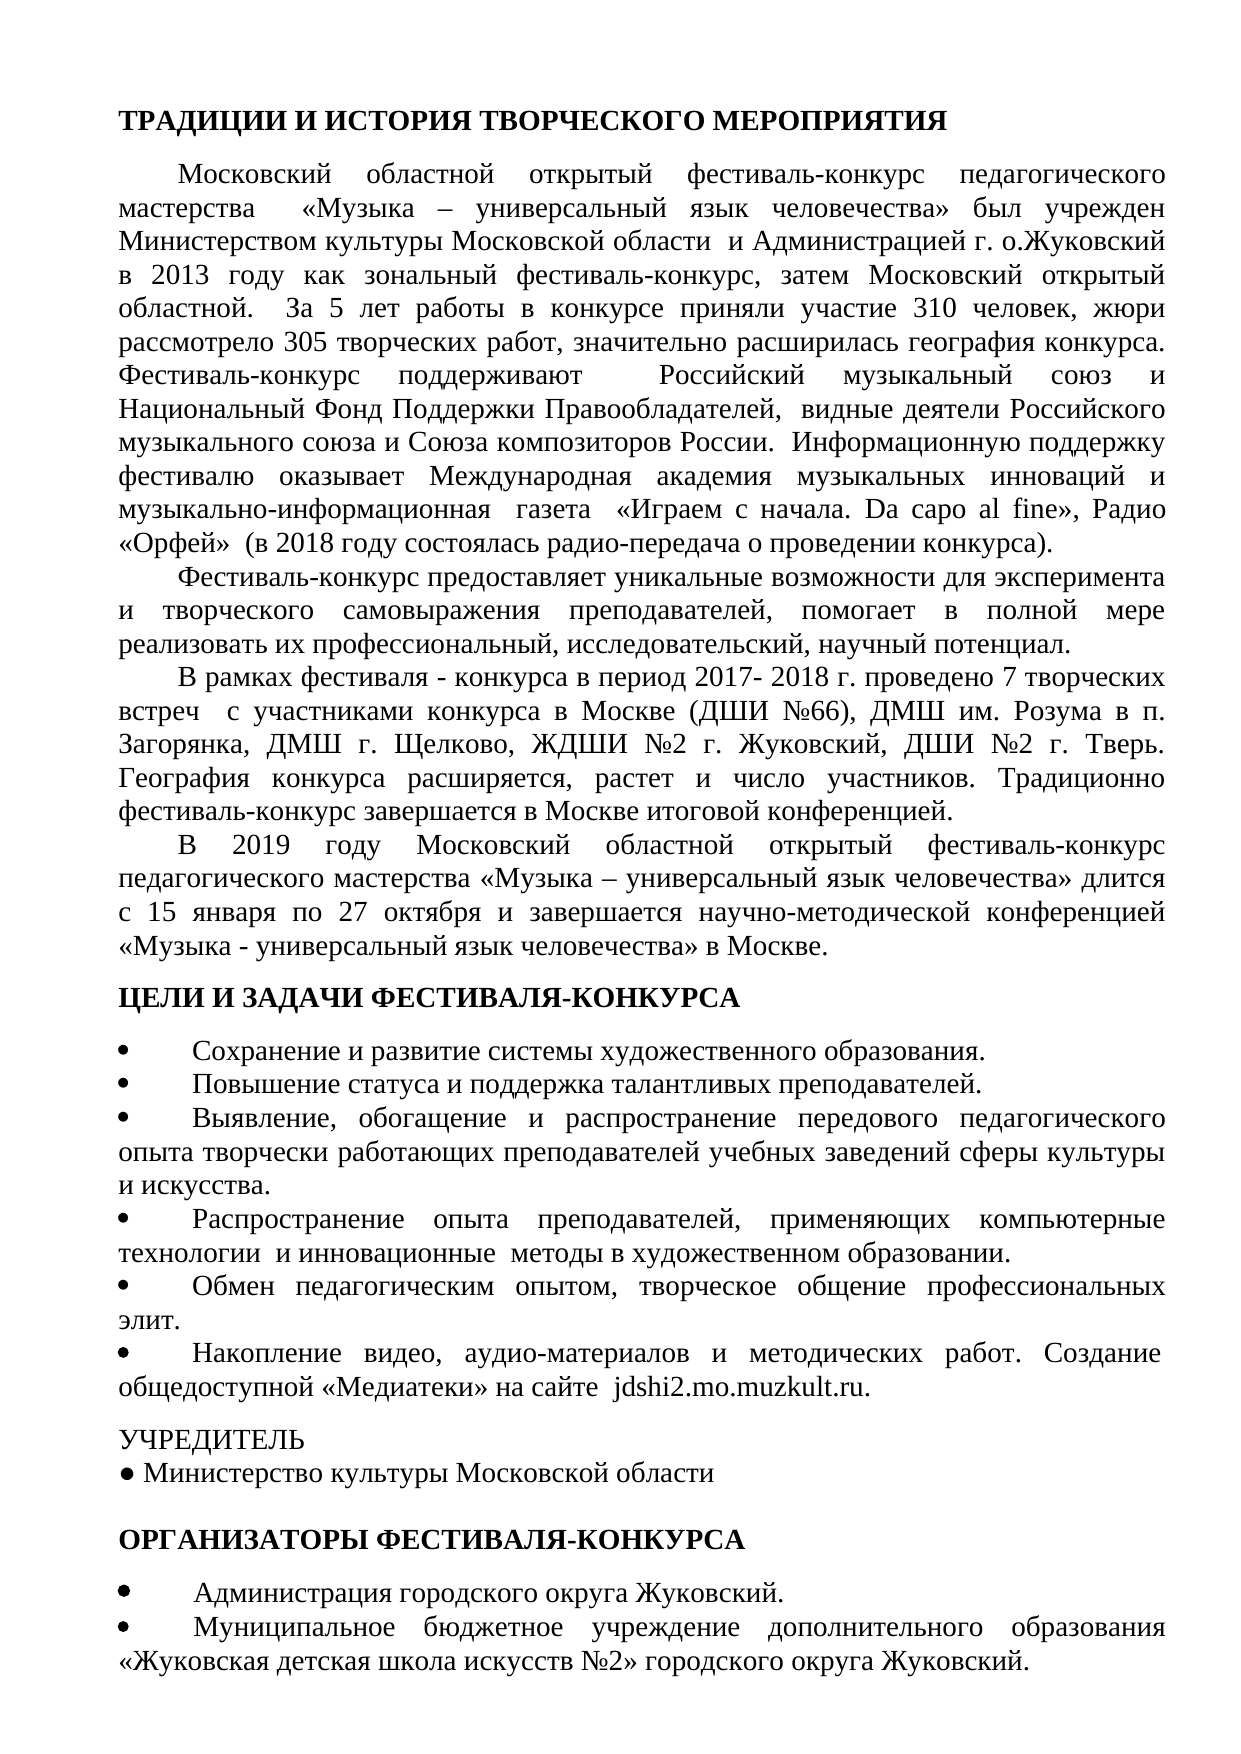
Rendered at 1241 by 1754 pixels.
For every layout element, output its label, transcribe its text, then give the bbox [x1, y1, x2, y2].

text ● Министерство культуры Московской области [118, 1455, 1162, 1489]
text В рамках фестиваля - конкурса в период 2017- 2018 г. проведено 7 творческих встреч с участниками конкурса в Москве (ДШИ №66), ДМШ им. Розума в п. Загорянка, ДМШ г. Щелково, ЖДШИ №2 г. Жуковский, ДШИ №2 г. Тверь. География конкурса расширяется, растет и число участников. Традиционно фестиваль-конкурс завершается в Москве итоговой конференцией. [118, 659, 1166, 827]
list Распространение опыта преподавателей, применяющих компьютерные технологии и инновационные методы в художественном образовании. [118, 1201, 1166, 1268]
list Накопление видео, аудио-материалов и методических работ. Создание общедоступной «Медиатеки» на сайте jdshi2.mo.muzkult.ru. [118, 1335, 1162, 1403]
list Сохранение и развитие системы художественного образования. [118, 1033, 1166, 1067]
text ЦЕЛИ И ЗАДАЧИ ФЕСТИВАЛЯ-КОНКУРСА [118, 980, 1162, 1014]
list Муниципальное бюджетное учреждение дополнительного образования «Жуковская детская школа искусств №2» городского округа Жуковский. [118, 1609, 1166, 1677]
list Повышение статуса и поддержка талантливых преподавателей. [118, 1067, 1166, 1100]
text ТРАДИЦИИ И ИСТОРИЯ ТВОРЧЕСКОГО МЕРОПРИЯТИЯ [118, 103, 1162, 137]
text УЧРЕДИТЕЛЬ [118, 1422, 1162, 1455]
list Выявление, обогащение и распространение передового педагогического опыта творчески работающих преподавателей учебных заведений сферы культуры и искусства. [118, 1100, 1166, 1201]
text ОРГАНИЗАТОРЫ ФЕСТИВАЛЯ-КОНКУРСА [118, 1522, 1162, 1556]
text Московский областной открытый фестиваль-конкурс педагогического мастерства «Музыка – универсальный язык человечества» был учрежден Министерством культуры Московской области и Администрацией г. о.Жуковский в 2013 году как зональный фестиваль-конкурс, затем Московский открытый областной. За 5 лет работы в конкурсе приняли участие 310 человек, жюри рассмотрело 305 творческих работ, значительно расширилась география конкурса. Фестиваль-конкурс поддерживают Российский музыкальный союз и Национальный Фонд Поддержки Правообладателей, видные деятели Российского музыкального союза и Союза композиторов России. Информационную поддержку фестивалю оказывает Международная академия музыкальных инноваций и музыкально-информационная газета «Играем с начала. Da capo al fine», Радио «Орфей» (в 2018 году состоялась радио-передача о проведении конкурса). [118, 156, 1166, 559]
text В 2019 году Московский областной открытый фестиваль-конкурс педагогического мастерства «Музыка – универсальный язык человечества» длится с 15 января по 27 октября и завершается научно-методической конференцией «Музыка - универсальный язык человечества» в Москве. [118, 827, 1166, 961]
list Администрация городского округа Жуковский. [118, 1575, 1162, 1609]
text Фестиваль-конкурс предоставляет уникальные возможности для эксперимента и творческого самовыражения преподавателей, помогает в полной мере реализовать их профессиональный, исследовательский, научный потенциал. [118, 559, 1166, 659]
list Обмен педагогическим опытом, творческое общение профессиональных элит. [118, 1268, 1166, 1335]
